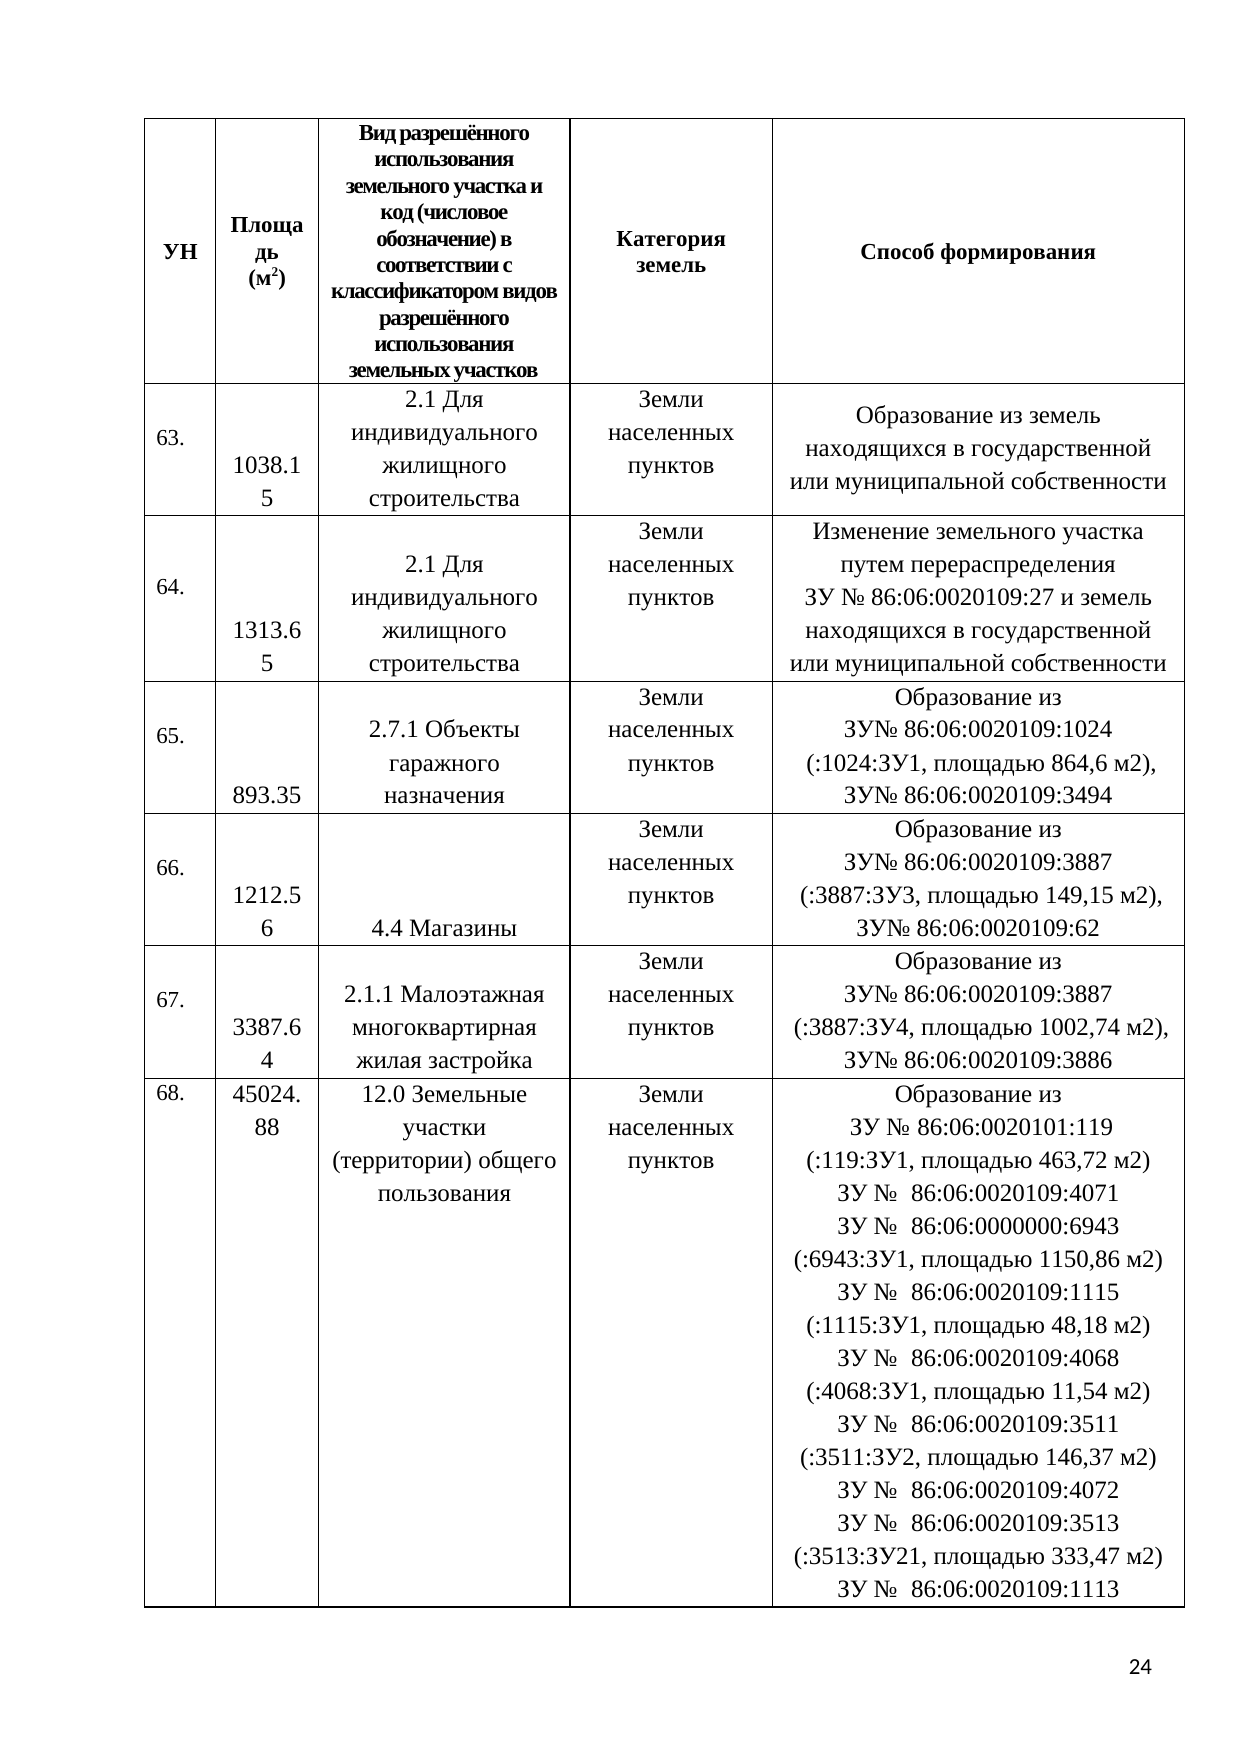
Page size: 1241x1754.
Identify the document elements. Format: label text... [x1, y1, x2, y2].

table_header Площадь (м2) [216, 119, 318, 383]
table_header Способ формирования [773, 119, 1184, 383]
table_header Вид разрешённого использования земельного участка и код (числовое обозначение) в соответствии с классификатором видов разрешённого использования земельных участков [319, 119, 569, 383]
table_cell [145, 814, 215, 945]
table_cell Земли населенных пунктов [571, 814, 772, 945]
table_header УН [145, 119, 215, 383]
table_cell Земли населенных пунктов [571, 1079, 772, 1606]
table_cell Образование из ЗУ№ 86:06:0020109:1024 (:1024:ЗУ1, площадью 864,6 м2), ЗУ№ 86:06:0020109:3494 [773, 682, 1184, 813]
table_cell Изменение земельного участка путем перераспределения ЗУ № 86:06:0020109:27 и земель находящихся в государственной или муниципальной собственности [773, 516, 1184, 681]
table_cell Образование из земель находящихся в государственной или муниципальной собственности [773, 384, 1184, 515]
table_cell Земли населенных пунктов [571, 682, 772, 813]
table_cell 2.7.1 Объекты гаражного назначения [319, 682, 569, 813]
table_cell [145, 384, 215, 515]
table_cell [145, 946, 215, 1078]
table_cell Земли населенных пунктов [571, 384, 772, 515]
table_cell [145, 1079, 215, 1606]
table_cell 3387.64 [216, 946, 318, 1078]
table_cell Образование из ЗУ№ 86:06:0020109:3887 (:3887:ЗУ3, площадью 149,15 м2), ЗУ№ 86:06:0020109:62 [773, 814, 1184, 945]
table_cell Земли населенных пунктов [571, 516, 772, 681]
table_cell Земли населенных пунктов [571, 946, 772, 1078]
table_cell [145, 682, 215, 813]
table_header Категория земель [571, 119, 772, 383]
table_cell 1212.56 [216, 814, 318, 945]
table_cell Образование из ЗУ№ 86:06:0020109:3887 (:3887:ЗУ4, площадью 1002,74 м2), ЗУ№ 86:06:0020109:3886 [773, 946, 1184, 1078]
table_cell 12.0 Земельные участки (территории) общего пользования [319, 1079, 569, 1606]
table_cell [145, 516, 215, 681]
table_cell 45024.88 [216, 1079, 318, 1606]
table_cell 2.1 Для индивидуального жилищного строительства [319, 384, 569, 515]
table_cell 1313.65 [216, 516, 318, 681]
table_cell 2.1.1 Малоэтажная многоквартирная жилая застройка [319, 946, 569, 1078]
table_cell 2.1 Для индивидуального жилищного строительства [319, 516, 569, 681]
table_cell 4.4 Магазины [319, 814, 569, 945]
table_cell 893.35 [216, 682, 318, 813]
table_cell 1038.15 [216, 384, 318, 515]
